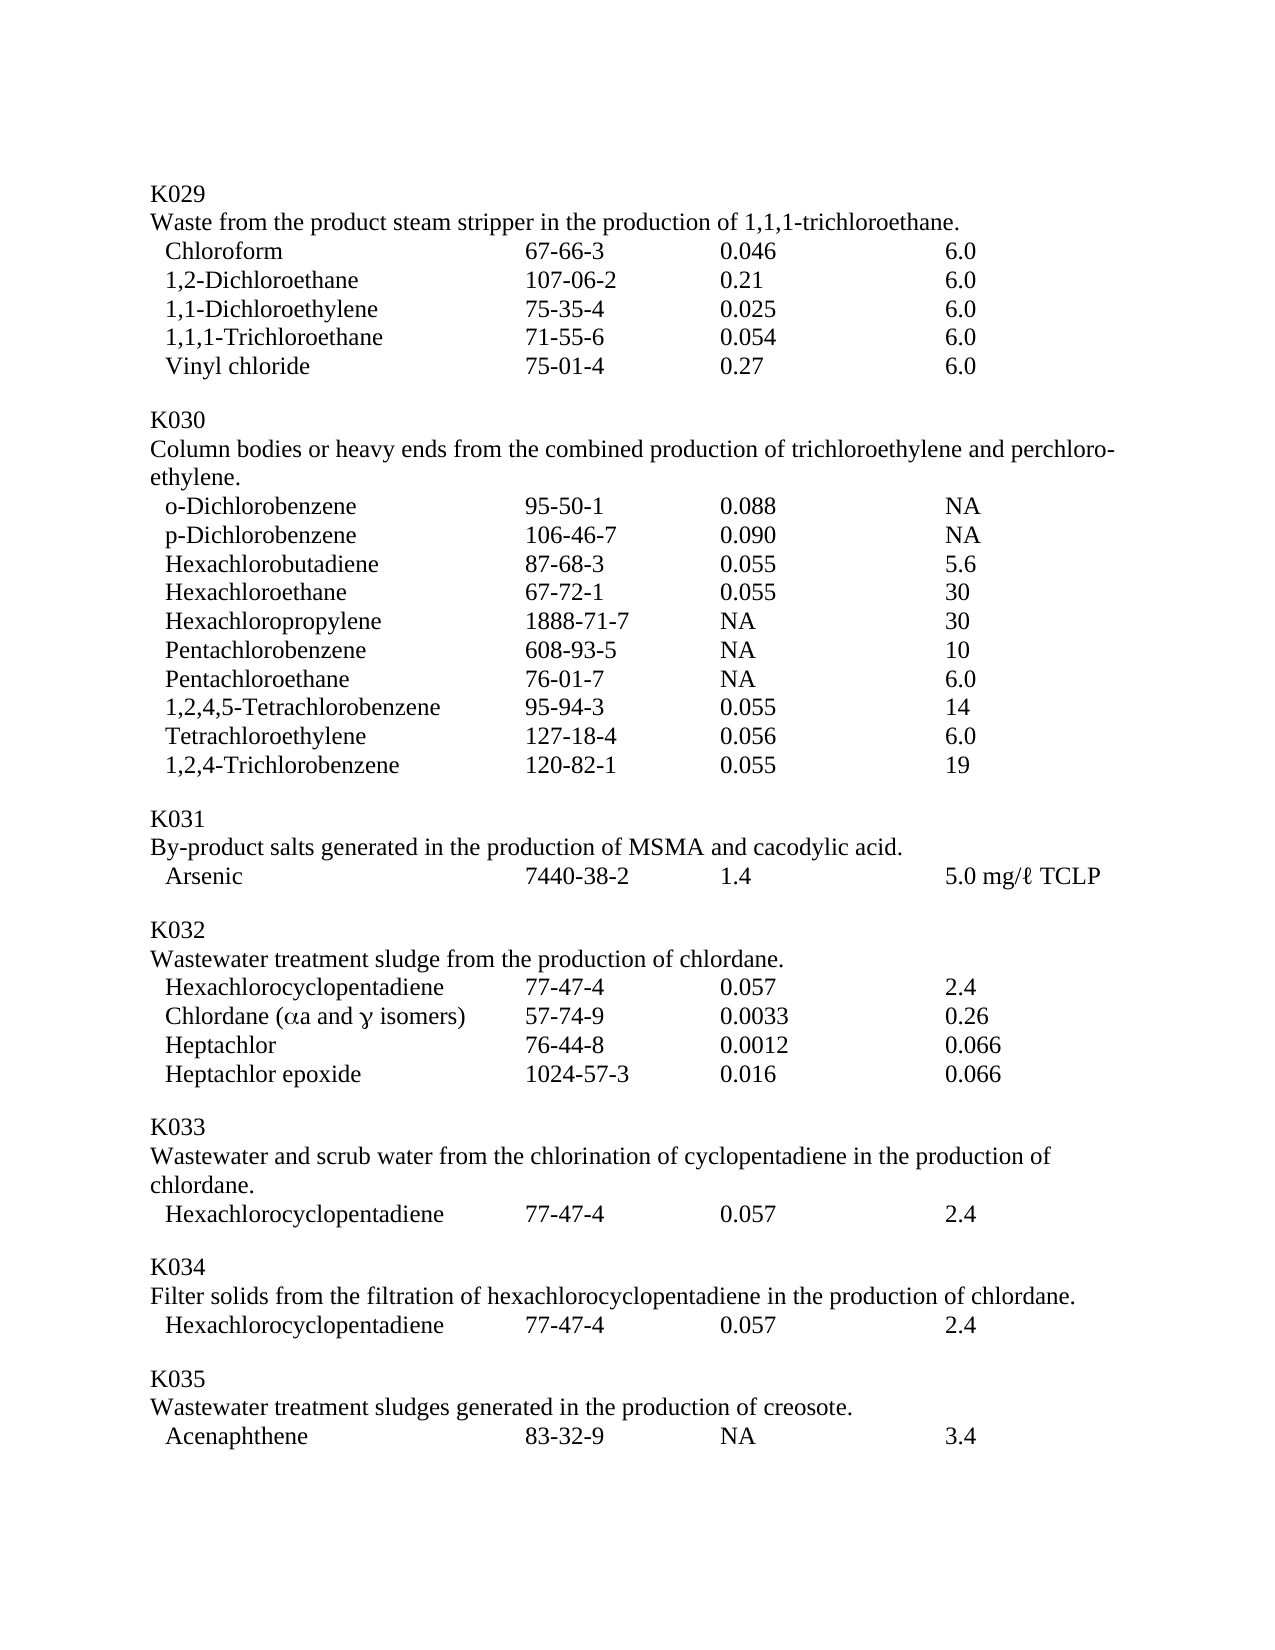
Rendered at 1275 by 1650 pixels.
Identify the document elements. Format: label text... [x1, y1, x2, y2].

text K033 [150, 1112, 1125, 1141]
text Filter solids from the filtration of hexachlorocyclopentadiene in the production of chlordane. [150, 1281, 1125, 1310]
text K032 [150, 915, 1125, 944]
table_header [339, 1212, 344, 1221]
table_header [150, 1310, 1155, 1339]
text Wastewater treatment sludges generated in the production of creosote. [150, 1392, 1125, 1421]
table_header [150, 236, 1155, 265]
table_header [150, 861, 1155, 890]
text K031 [150, 804, 1125, 832]
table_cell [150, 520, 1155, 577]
text K030 [150, 405, 1125, 434]
text Column bodies or heavy ends from the combined production of trichloroethylene and perchloroethylene. [150, 434, 1125, 491]
text K029 [150, 179, 1125, 207]
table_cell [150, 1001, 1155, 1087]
text K034 [150, 1252, 1125, 1281]
text Waste from the product steam stripper in the production of 1,1,1-trichloroethane. [150, 207, 1125, 236]
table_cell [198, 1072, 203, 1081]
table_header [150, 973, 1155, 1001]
text Wastewater and scrub water from the chlorination of cyclopentadiene in the production of chlordane. [150, 1141, 1125, 1199]
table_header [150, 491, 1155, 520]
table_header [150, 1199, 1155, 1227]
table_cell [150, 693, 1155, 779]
text Wastewater treatment sludge from the production of chlordane. [150, 944, 1125, 972]
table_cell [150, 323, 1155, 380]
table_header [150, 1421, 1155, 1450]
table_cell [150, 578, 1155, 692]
text By-product salts generated in the production of MSMA and cacodylic acid. [150, 832, 1125, 861]
text K035 [150, 1364, 1125, 1392]
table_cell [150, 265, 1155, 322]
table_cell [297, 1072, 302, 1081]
